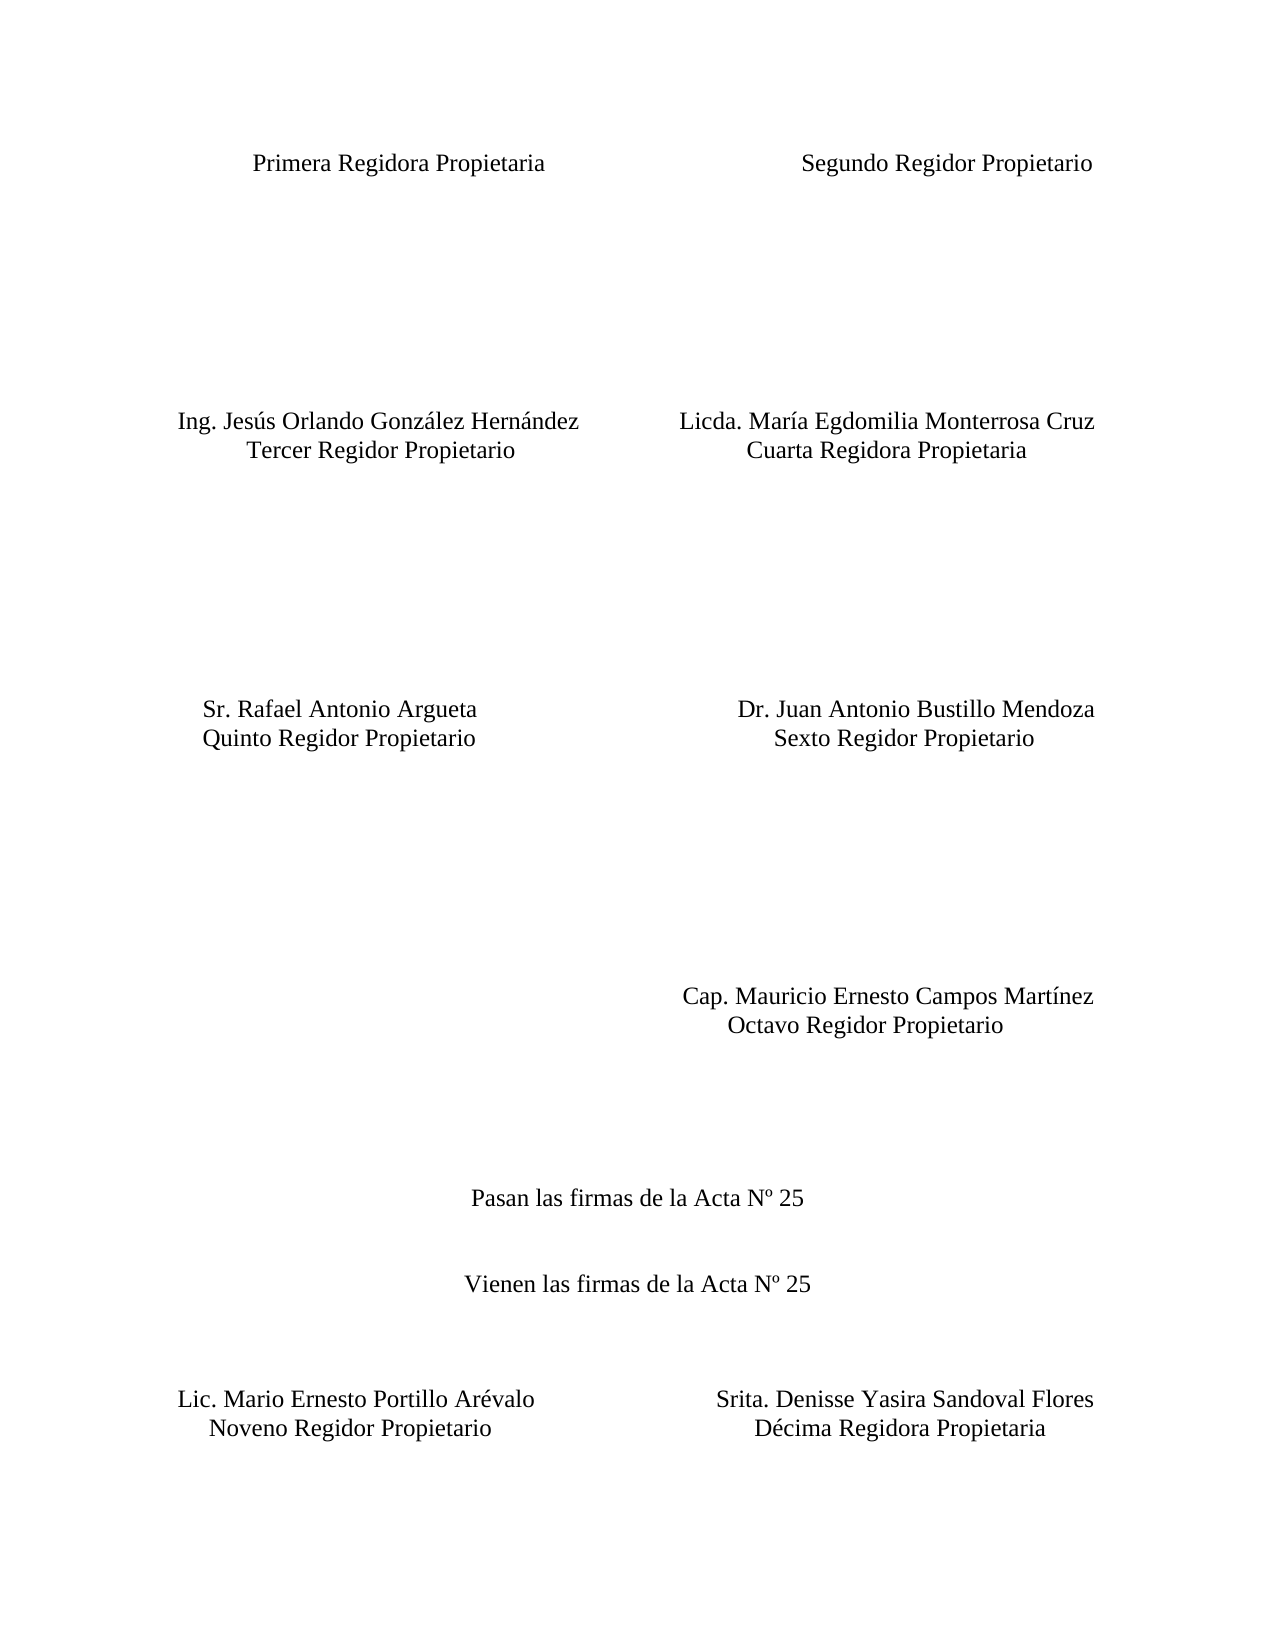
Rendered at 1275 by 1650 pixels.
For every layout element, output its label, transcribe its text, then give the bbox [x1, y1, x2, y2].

text Noveno Regidor Propietario Décima Regidora Propietaria [177, 1413, 1098, 1441]
text Pasan las firmas de la Acta Nº 25 [177, 1183, 1098, 1211]
text Ing. Jesús Orlando González Hernández Licda. María Egdomilia Monterrosa Cruz [177, 406, 1098, 435]
text Octavo Regidor Propietario [177, 1010, 1098, 1039]
text Vienen las firmas de la Acta Nº 25 [177, 1269, 1098, 1298]
text Lic. Mario Ernesto Portillo Arévalo Srita. Denisse Yasira Sandoval Flores [177, 1384, 1098, 1413]
text Sr. Rafael Antonio Argueta Dr. Juan Antonio Bustillo Mendoza [177, 694, 1098, 723]
text Quinto Regidor Propietario Sexto Regidor Propietario [177, 723, 1098, 751]
text Cap. Mauricio Ernesto Campos Martínez [177, 981, 1098, 1010]
text Primera Regidora Propietaria Segundo Regidor Propietario [177, 148, 1098, 176]
text Tercer Regidor Propietario Cuarta Regidora Propietaria [177, 435, 1098, 464]
